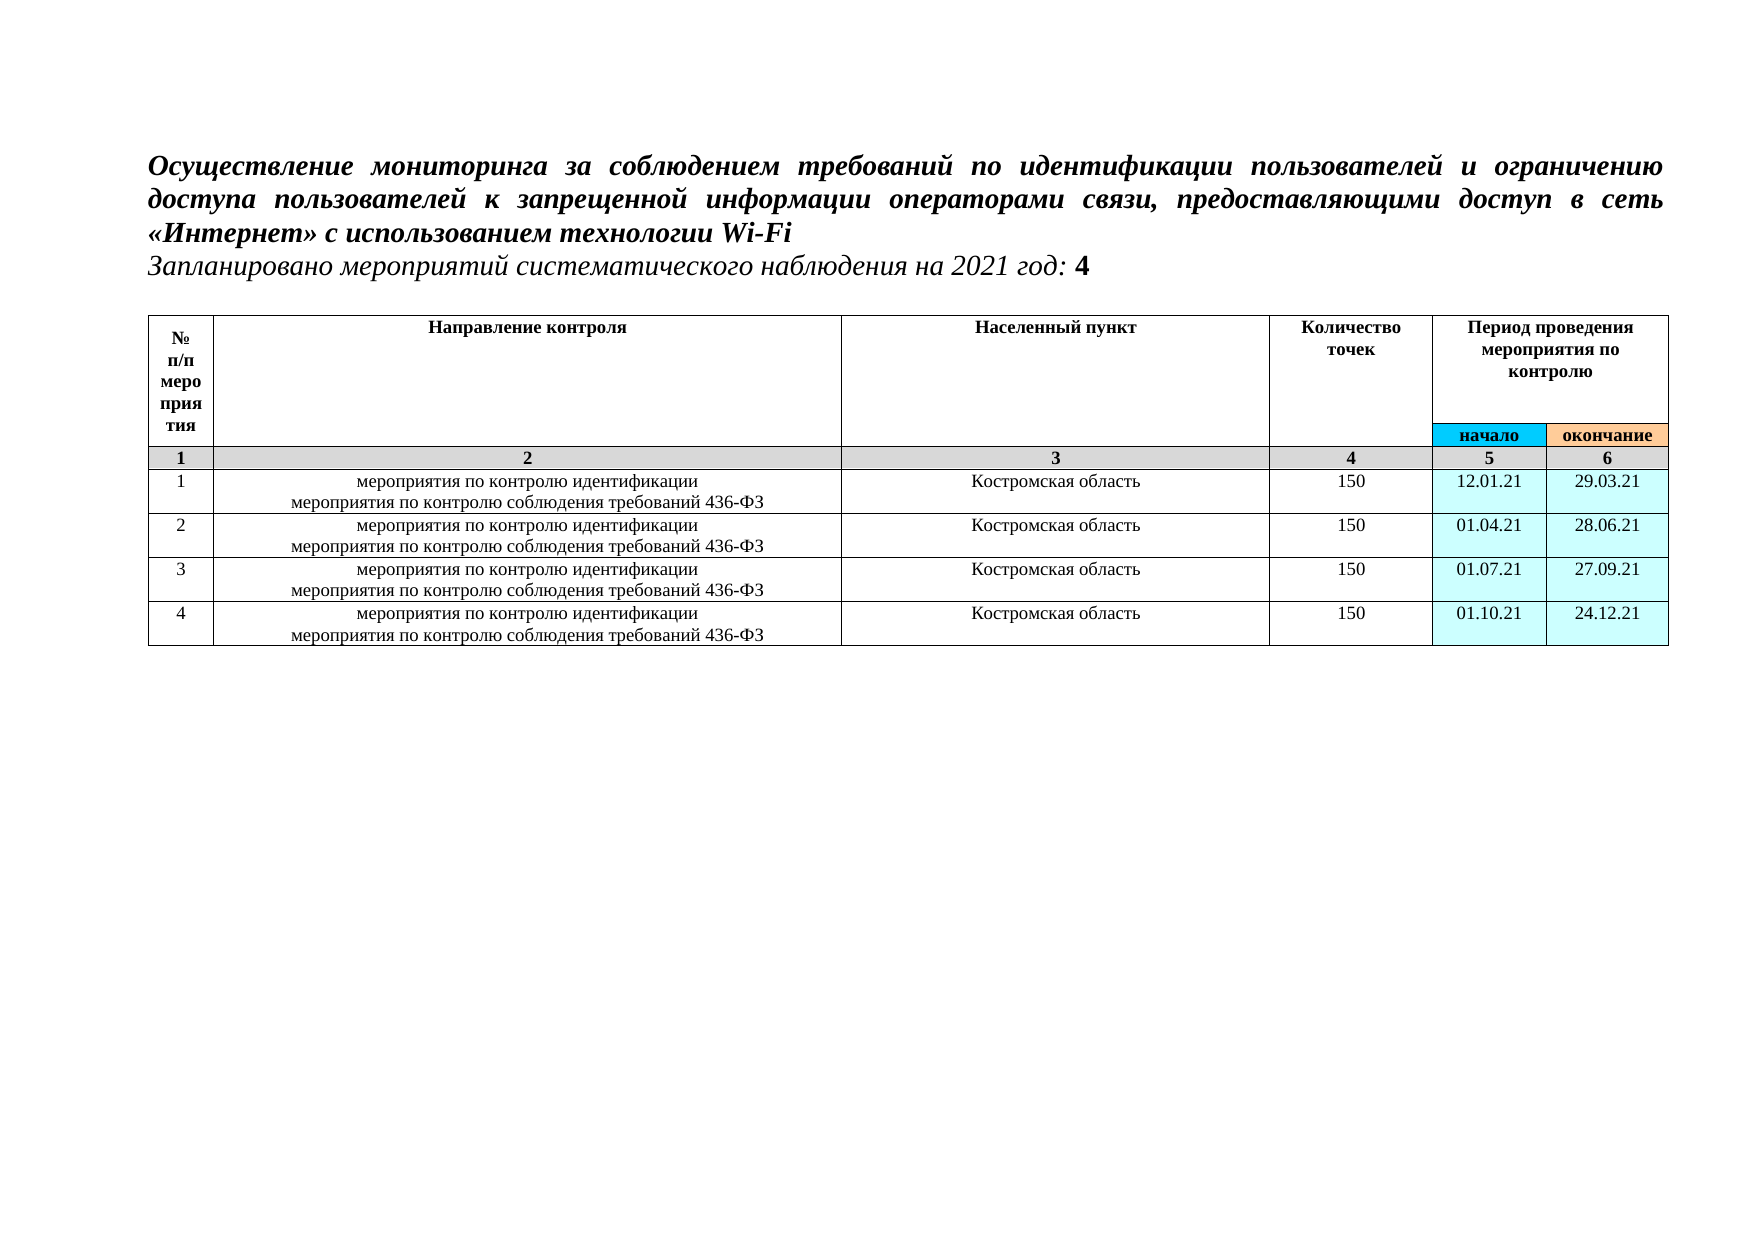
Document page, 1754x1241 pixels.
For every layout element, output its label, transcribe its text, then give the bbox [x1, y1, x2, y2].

table_cell 01.07.21 [1433, 558, 1546, 601]
table_header Населенный пункт [842, 316, 1269, 446]
table_header № п/п мероприятия [149, 316, 213, 446]
table_cell Костромская область [842, 558, 1269, 601]
text Осуществление мониторинга за соблюдением требований по идентификации пользователей и ограничению доступа пользователей к запрещенной информации операторами связи, предоставляющими доступ в сеть «Интернет» с использованием технологии Wi-Fi [148, 148, 1665, 248]
table_cell Костромская область [842, 470, 1269, 513]
table_cell 3 [842, 447, 1269, 468]
table_cell 150 [1270, 558, 1432, 601]
table_cell 4 [1270, 447, 1432, 468]
table_cell 4 [149, 602, 213, 645]
table_cell 150 [1270, 602, 1432, 645]
table_cell мероприятия по контролю идентификации мероприятия по контролю соблюдения требований 436-ФЗ [214, 470, 841, 513]
table_cell 1 [149, 470, 213, 513]
table_header Направление контроля [214, 316, 841, 446]
table_cell 1 [149, 447, 213, 468]
table_cell мероприятия по контролю идентификации мероприятия по контролю соблюдения требований 436-ФЗ [214, 514, 841, 557]
table_cell 27.09.21 [1547, 558, 1668, 601]
table_cell 01.10.21 [1433, 602, 1546, 645]
table_cell 6 [1547, 447, 1668, 468]
table_cell Костромская область [842, 602, 1269, 645]
table_cell 150 [1270, 514, 1432, 557]
table_header Период проведения мероприятия по контролю [1433, 316, 1668, 423]
text Запланировано мероприятий систематического наблюдения на 2021 год: 4 [148, 248, 1665, 282]
table_cell 2 [149, 514, 213, 557]
table_cell 3 [149, 558, 213, 601]
table_cell 2 [214, 447, 841, 468]
table_header Количество точек [1270, 316, 1432, 446]
table_cell 29.03.21 [1547, 470, 1668, 513]
table_cell 150 [1270, 470, 1432, 513]
table_cell 28.06.21 [1547, 514, 1668, 557]
table_cell 12.01.21 [1433, 470, 1546, 513]
table_cell 24.12.21 [1547, 602, 1668, 645]
table_cell мероприятия по контролю идентификации мероприятия по контролю соблюдения требований 436-ФЗ [214, 558, 841, 601]
table_cell начало [1433, 424, 1546, 446]
table_cell 5 [1433, 447, 1546, 468]
table_cell мероприятия по контролю идентификации мероприятия по контролю соблюдения требований 436-ФЗ [214, 602, 841, 645]
table_cell 01.04.21 [1433, 514, 1546, 557]
table_cell окончание [1547, 424, 1668, 446]
table_cell Костромская область [842, 514, 1269, 557]
